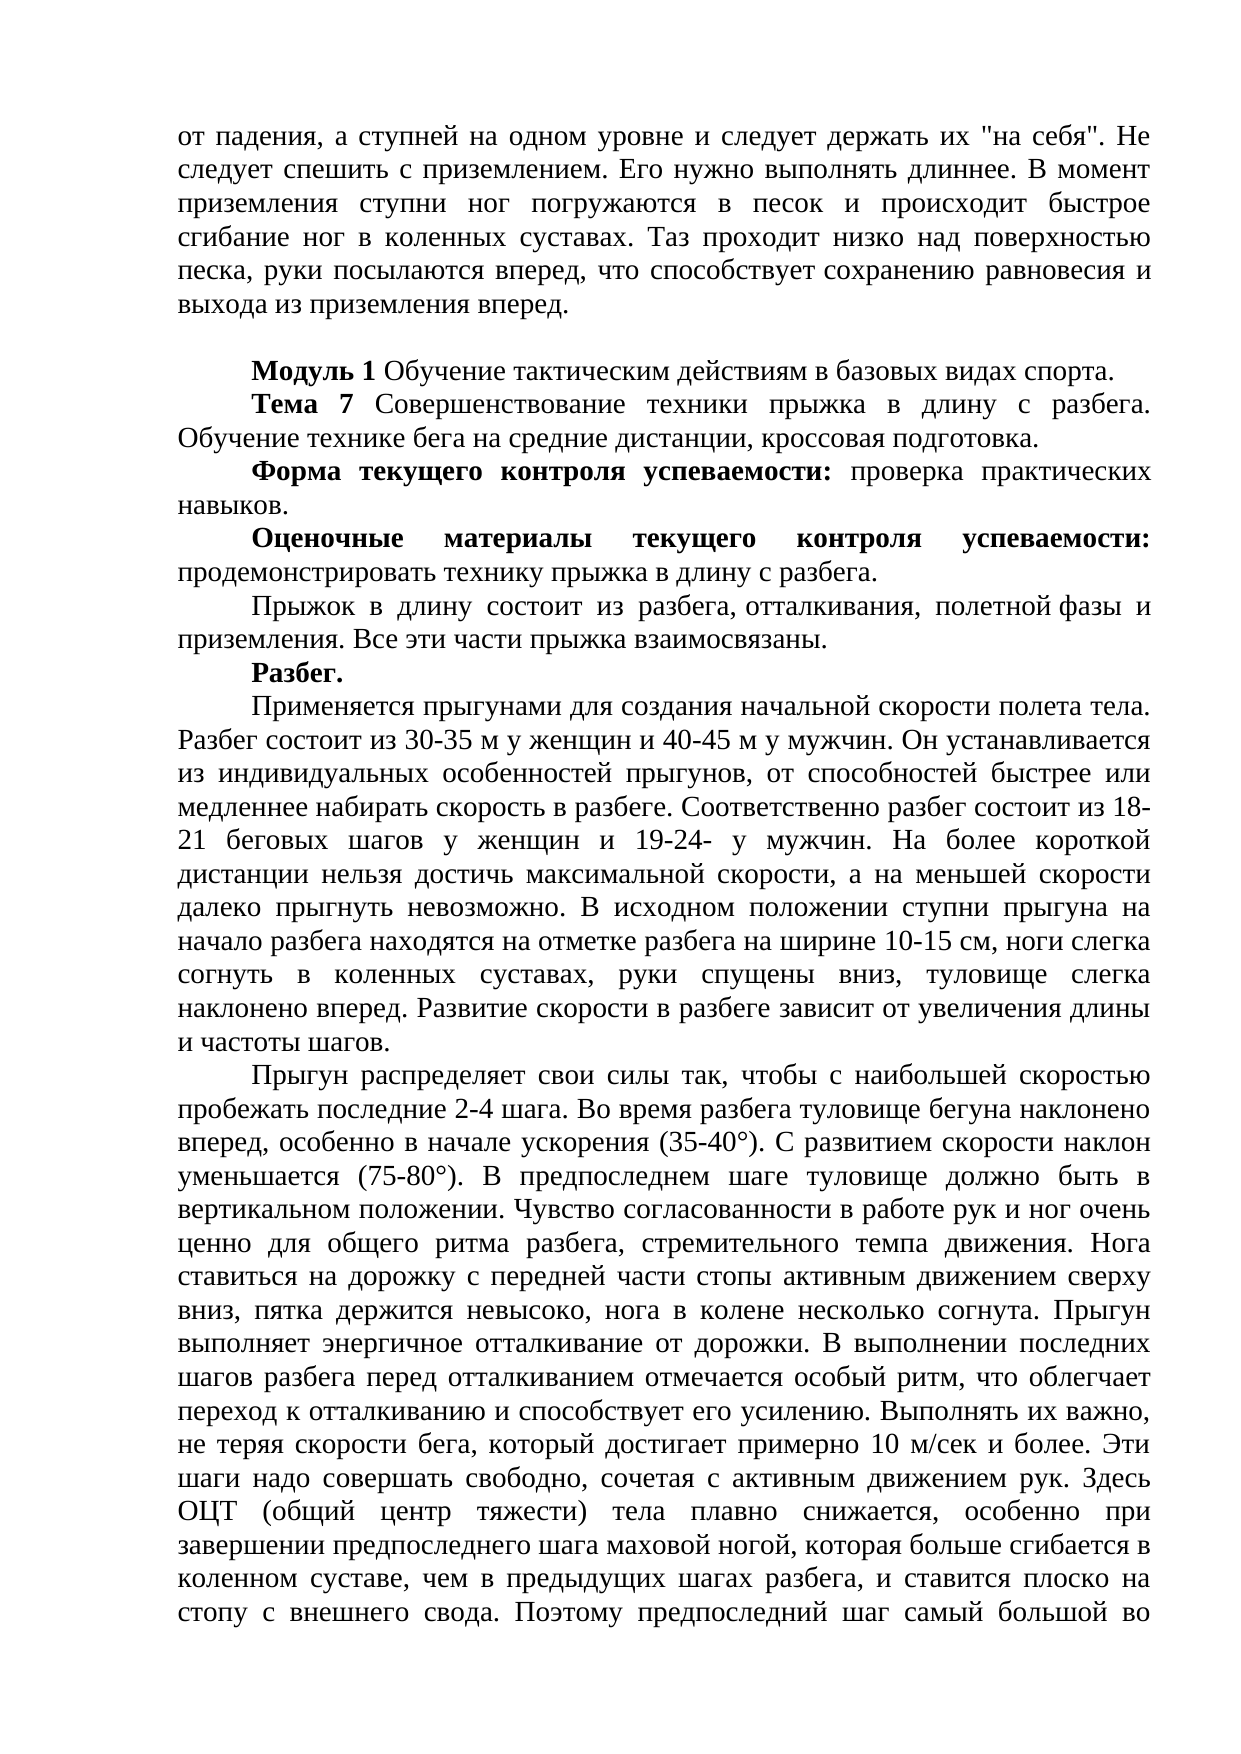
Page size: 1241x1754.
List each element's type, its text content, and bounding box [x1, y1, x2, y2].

list Модуль 1 Обучение тактическим действиям в базовых видах спорта. [177, 353, 1152, 386]
text Прыжок в длину состоит из разбега, отталкивания, полетной фазы и приземления. Все эти части прыжка взаимосвязаны. [177, 588, 1152, 655]
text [177, 118, 1152, 319]
text Применяется прыгунами для создания начальной скорости полета тела. Разбег состоит из 30-35 м у женщин и 40-45 м у мужчин. Он устанавливается из индивидуальных особенностей прыгунов, от способностей быстрее или медленнее набирать скорость в разбеге. Соответственно разбег состоит из 18-21 беговых шагов у женщин и 19-24- у мужчин. На более короткой дистанции нельзя достичь максимальной скорости, а на меньшей скорости далеко прыгнуть невозможно. В исходном положении ступни прыгуна на начало разбега находятся на отметке разбега на ширине 10-15 см, ноги слегка согнуть в коленных суставах, руки спущены вниз, туловище слегка наклонено вперед. Развитие скорости в разбеге зависит от увеличения длины и частоты шагов. [177, 688, 1152, 1057]
text Разбег. [177, 655, 1152, 688]
list Тема 7 Совершенствование техники прыжка в длину с разбега. Обучение технике бега на средние дистанции, кроссовая подготовка. [177, 386, 1152, 453]
list Форма текущего контроля успеваемости: проверка практических навыков. [177, 453, 1152, 521]
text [177, 1057, 1152, 1627]
text Оценочные материалы текущего контроля успеваемости: продемонстрировать технику прыжка в длину с разбега. [177, 521, 1152, 588]
